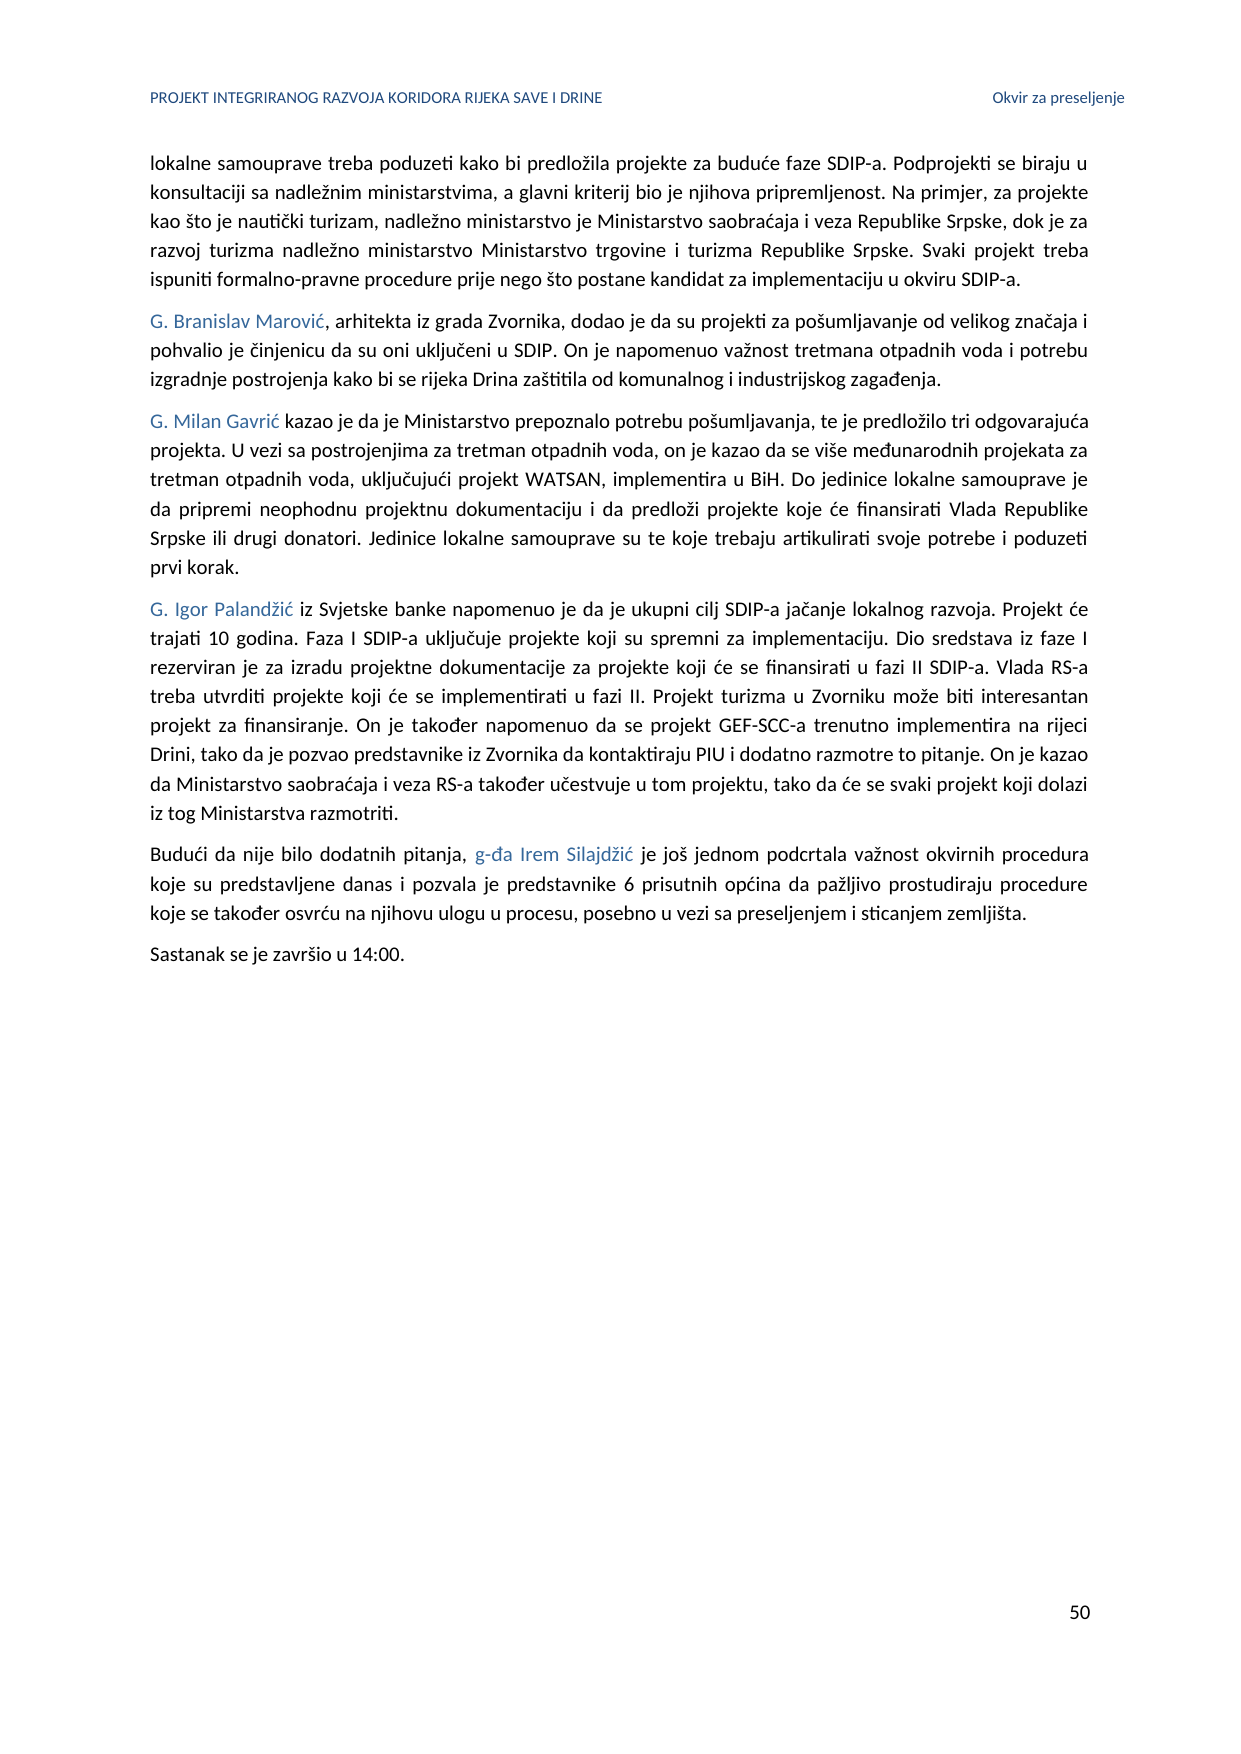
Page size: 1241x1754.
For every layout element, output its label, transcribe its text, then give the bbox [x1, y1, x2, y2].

text Budući da nije bilo dodatnih pitanja, g-đa Irem Silajdžić je još jednom podcrtala važnost okvirnih procedura koje su predstavljene danas i pozvala je predstavnike 6 prisutnih općina da pažljivo prostudiraju procedure koje se također osvrću na njihovu ulogu u procesu, posebno u vezi sa preseljenjem i sticanjem zemljišta. [150, 842, 1090, 925]
text G. Igor Palandžić iz Svjetske banke napomenuo je da je ukupni cilj SDIP-a jačanje lokalnog razvoja. Projekt će trajati 10 godina. Faza I SDIP-a uključuje projekte koji su spremni za implementaciju. Dio sredstava iz faze I rezerviran je za izradu projektne dokumentacije za projekte koji će se finansirati u fazi II SDIP-a. Vlada RS-a treba utvrditi projekte koji će se implementirati u fazi II. Projekt turizma u Zvorniku može biti interesantan projekt za finansiranje. On je također napomenuo da se projekt GEF-SCC-a trenutno implementira na rijeci Drini, tako da je pozvao predstavnike iz Zvornika da kontaktiraju PIU i dodatno razmotre to pitanje. On je kazao da Ministarstvo saobraćaja i veza RS-a također učestvuje u tom projektu, tako da će se svaki projekt koji dolazi iz tog Ministarstva razmotriti. [150, 596, 1090, 825]
text G. Branislav Marović, arhitekta iz grada Zvornika, dodao je da su projekti za pošumljavanje od velikog značaja i pohvalio je činjenicu da su oni uključeni u SDIP. On je napomenuo važnost tretmana otpadnih voda i potrebu izgradnje postrojenja kako bi se rijeka Drina zaštitila od komunalnog i industrijskog zagađenja. [150, 308, 1090, 392]
text Sastanak se je završio u 14:00. [150, 942, 1090, 967]
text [150, 150, 1090, 292]
text G. Milan Gavrić kazao je da je Ministarstvo prepoznalo potrebu pošumljavanja, te je predložilo tri odgovarajuća projekta. U vezi sa postrojenjima za tretman otpadnih voda, on je kazao da se više međunarodnih projekata za tretman otpadnih voda, uključujući projekt WATSAN, implementira u BiH. Do jedinice lokalne samouprave je da pripremi neophodnu projektnu dokumentaciju i da predloži projekte koje će finansirati Vlada Republike Srpske ili drugi donatori. Jedinice lokalne samouprave su te koje trebaju artikulirati svoje potrebe i poduzeti prvi korak. [150, 408, 1090, 579]
